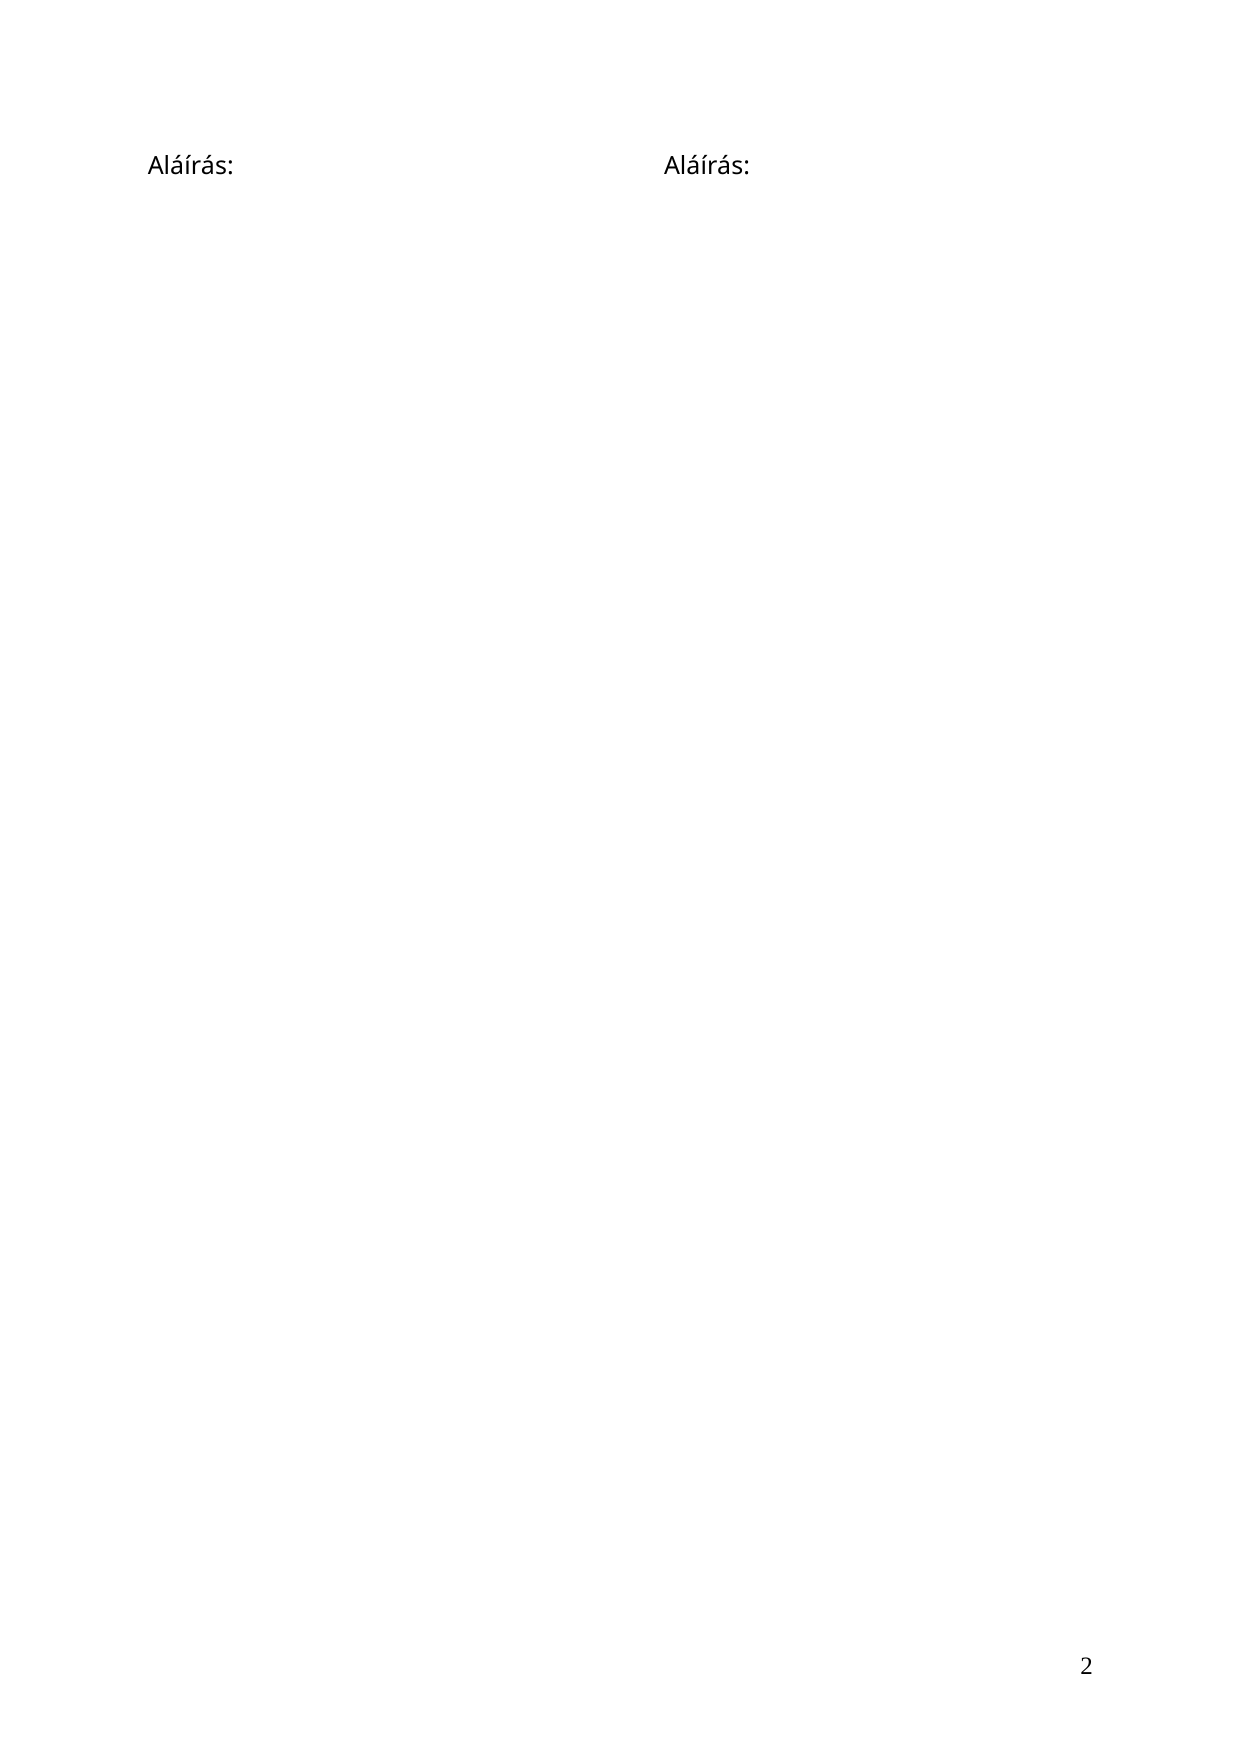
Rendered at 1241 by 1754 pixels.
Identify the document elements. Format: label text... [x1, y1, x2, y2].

text Aláírás: Aláírás: [148, 148, 1092, 182]
